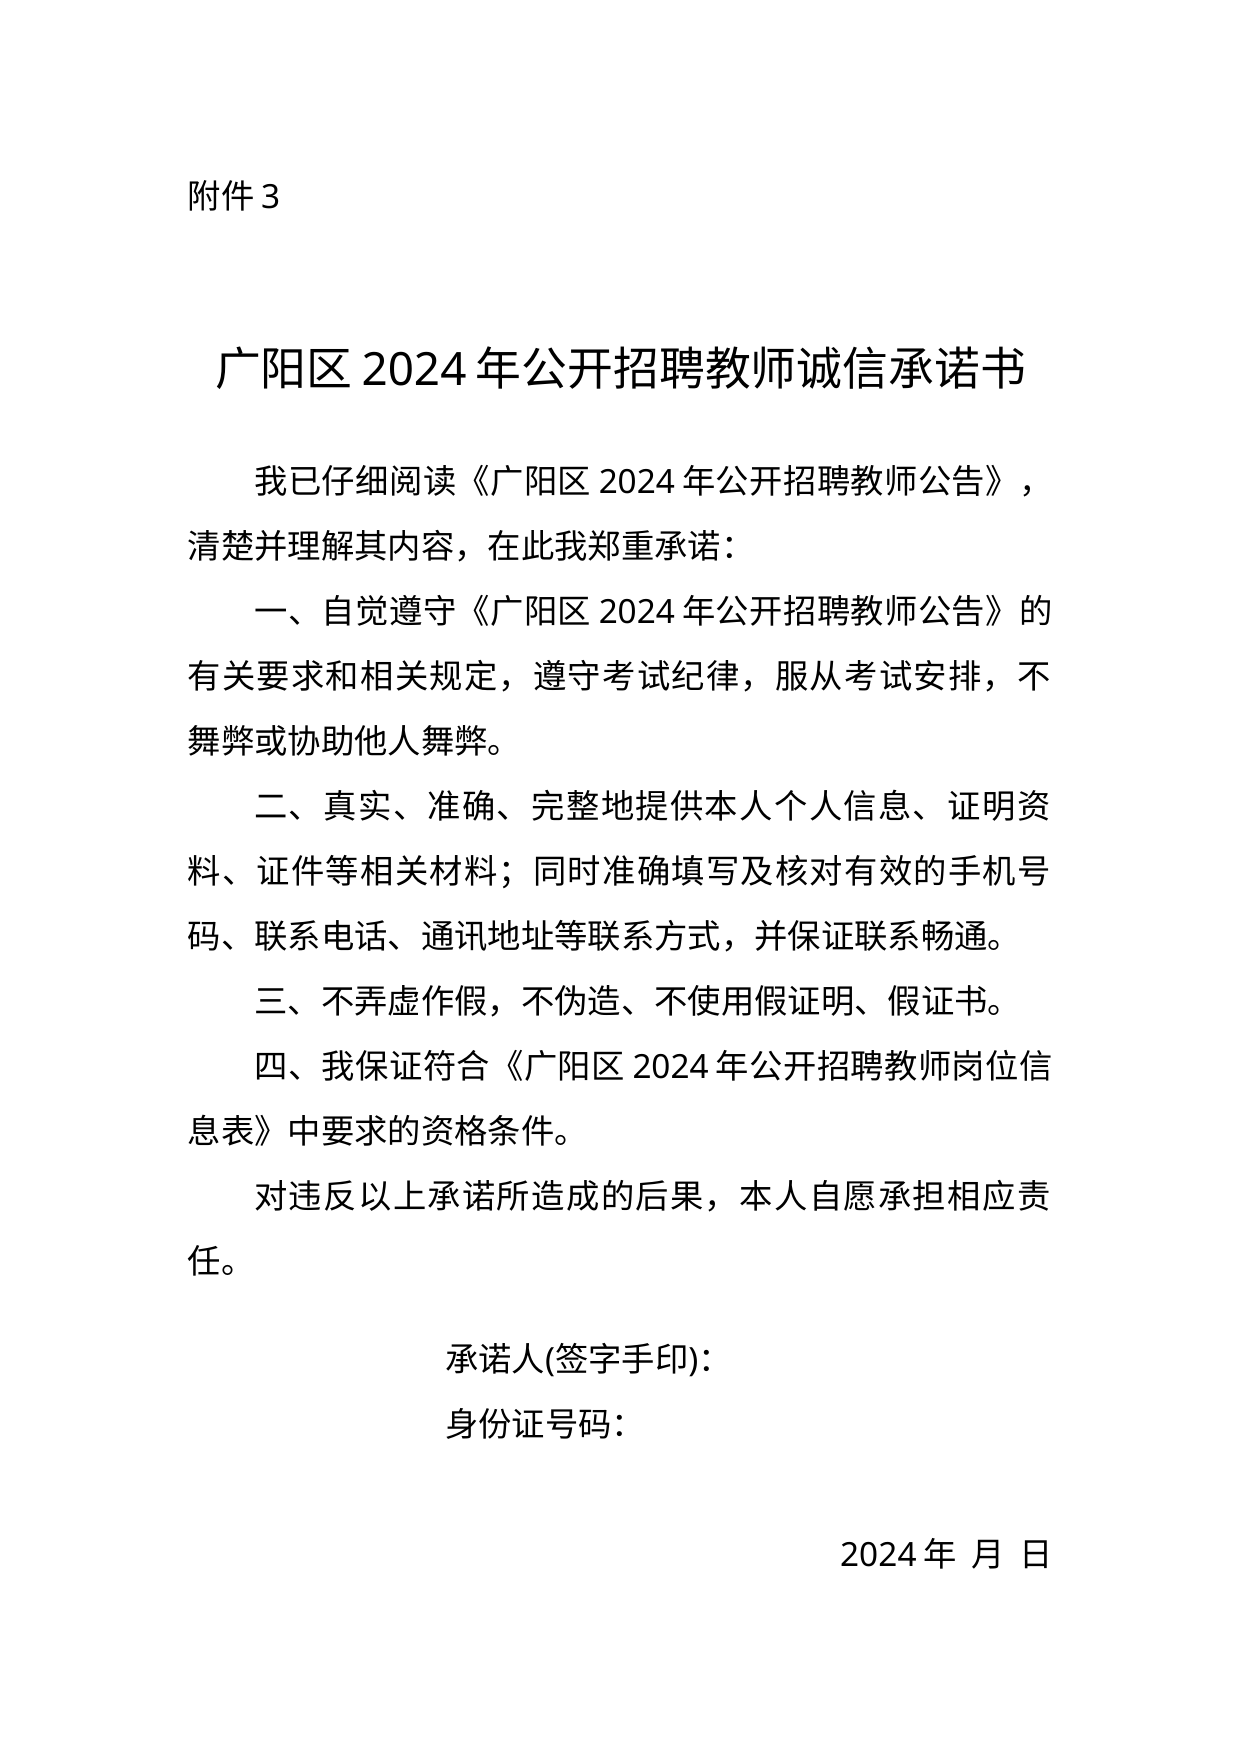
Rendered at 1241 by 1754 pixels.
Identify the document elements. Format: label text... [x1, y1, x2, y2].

text 一、自觉遵守《广阳区2024年公开招聘教师公告》的有关要求和相关规定，遵守考试纪律，服从考试安排，不舞弊或协助他人舞弊。 [187, 577, 1053, 772]
text 广阳区2024年公开招聘教师诚信承诺书 [187, 317, 1053, 414]
text 我已仔细阅读《广阳区2024年公开招聘教师公告》，清楚并理解其内容，在此我郑重承诺： [187, 447, 1053, 577]
text 附件3 [187, 162, 1052, 227]
text 三、不弄虚作假，不伪造、不使用假证明、假证书。 [187, 967, 1053, 1032]
text 二、真实、准确、完整地提供本人个人信息、证明资料、证件等相关材料；同时准确填写及核对有效的手机号码、联系电话、通讯地址等联系方式，并保证联系畅通。 [187, 772, 1053, 967]
text 四、我保证符合《广阳区2024年公开招聘教师岗位信息表》中要求的资格条件。 [187, 1032, 1053, 1162]
text 身份证号码： [187, 1389, 1053, 1454]
text 对违反以上承诺所造成的后果，本人自愿承担相应责任。 [187, 1162, 1053, 1292]
text 承诺人(签字手印)： [187, 1324, 1053, 1389]
text 2024年 月 日 [187, 1519, 1053, 1584]
